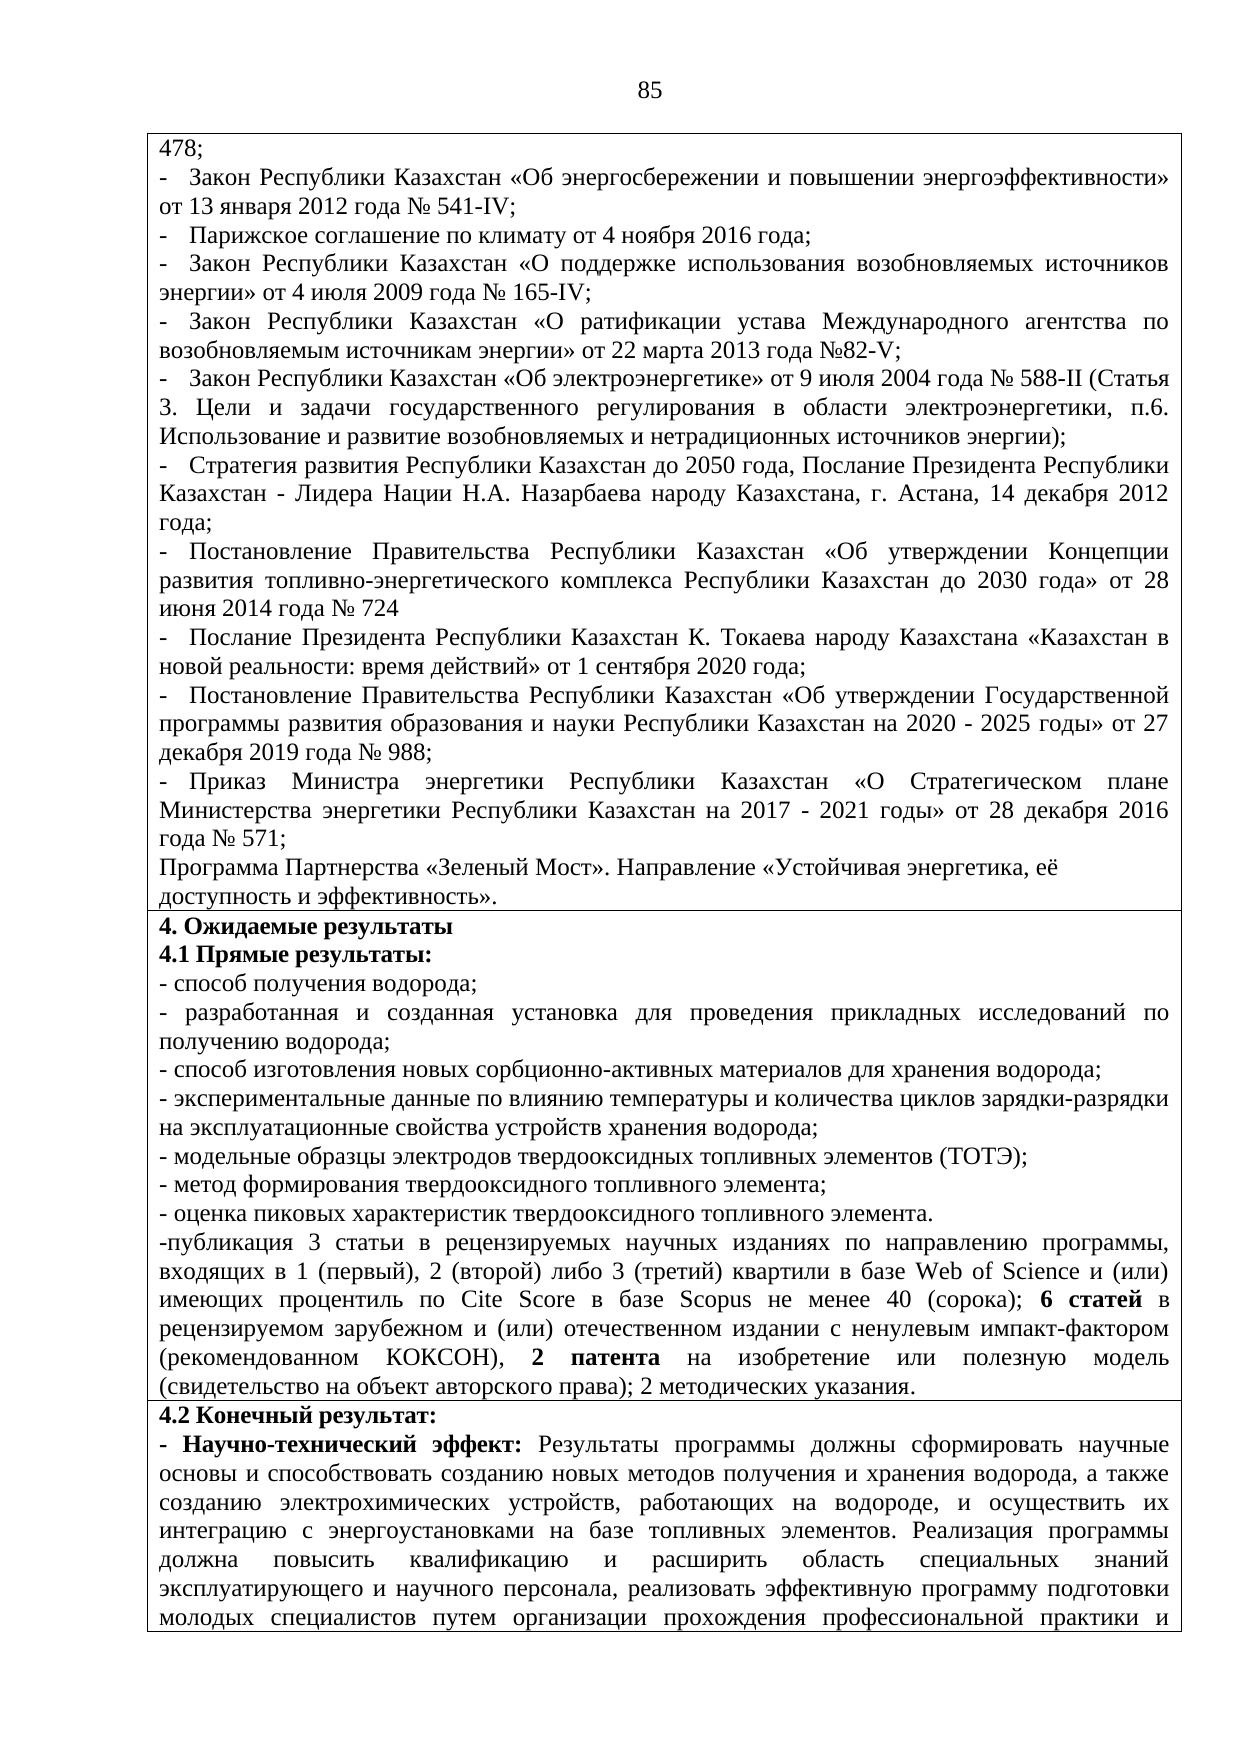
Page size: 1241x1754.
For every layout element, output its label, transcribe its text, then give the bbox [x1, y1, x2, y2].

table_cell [148, 134, 1181, 910]
table_cell 4. Ожидаемые результаты 4.1 Прямые результаты: - способ получения водорода; - разработанная и созданная установка для проведения прикладных исследований по получению водорода; - способ изготовления новых сорбционно-активных материалов для хранения водорода; - экспериментальные данные по влиянию температуры и количества циклов зарядки-разрядки на эксплуатационные свойства устройств хранения водорода; - модельные образцы электродов твердооксидных топливных элементов (ТОТЭ); - метод формирования твердооксидного топливного элемента; - оценка пиковых характеристик твердооксидного топливного элемента. -публикация 3 статьи в рецензируемых научных изданиях по направлению программы, входящих в 1 (первый), 2 (второй) либо 3 (третий) квартили в базе Web of Science и (или) имеющих процентиль по Cite Score в базе Scopus не менее 40 (сорока); 6 статей в рецензируемом зарубежном и (или) отечественном издании с ненулевым импакт-фактором (рекомендованном КОКСОН), 2 патента на изобретение или полезную модель (свидетельство на объект авторского права); 2 методических указания. [148, 911, 1181, 1399]
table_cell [148, 1401, 1181, 1631]
